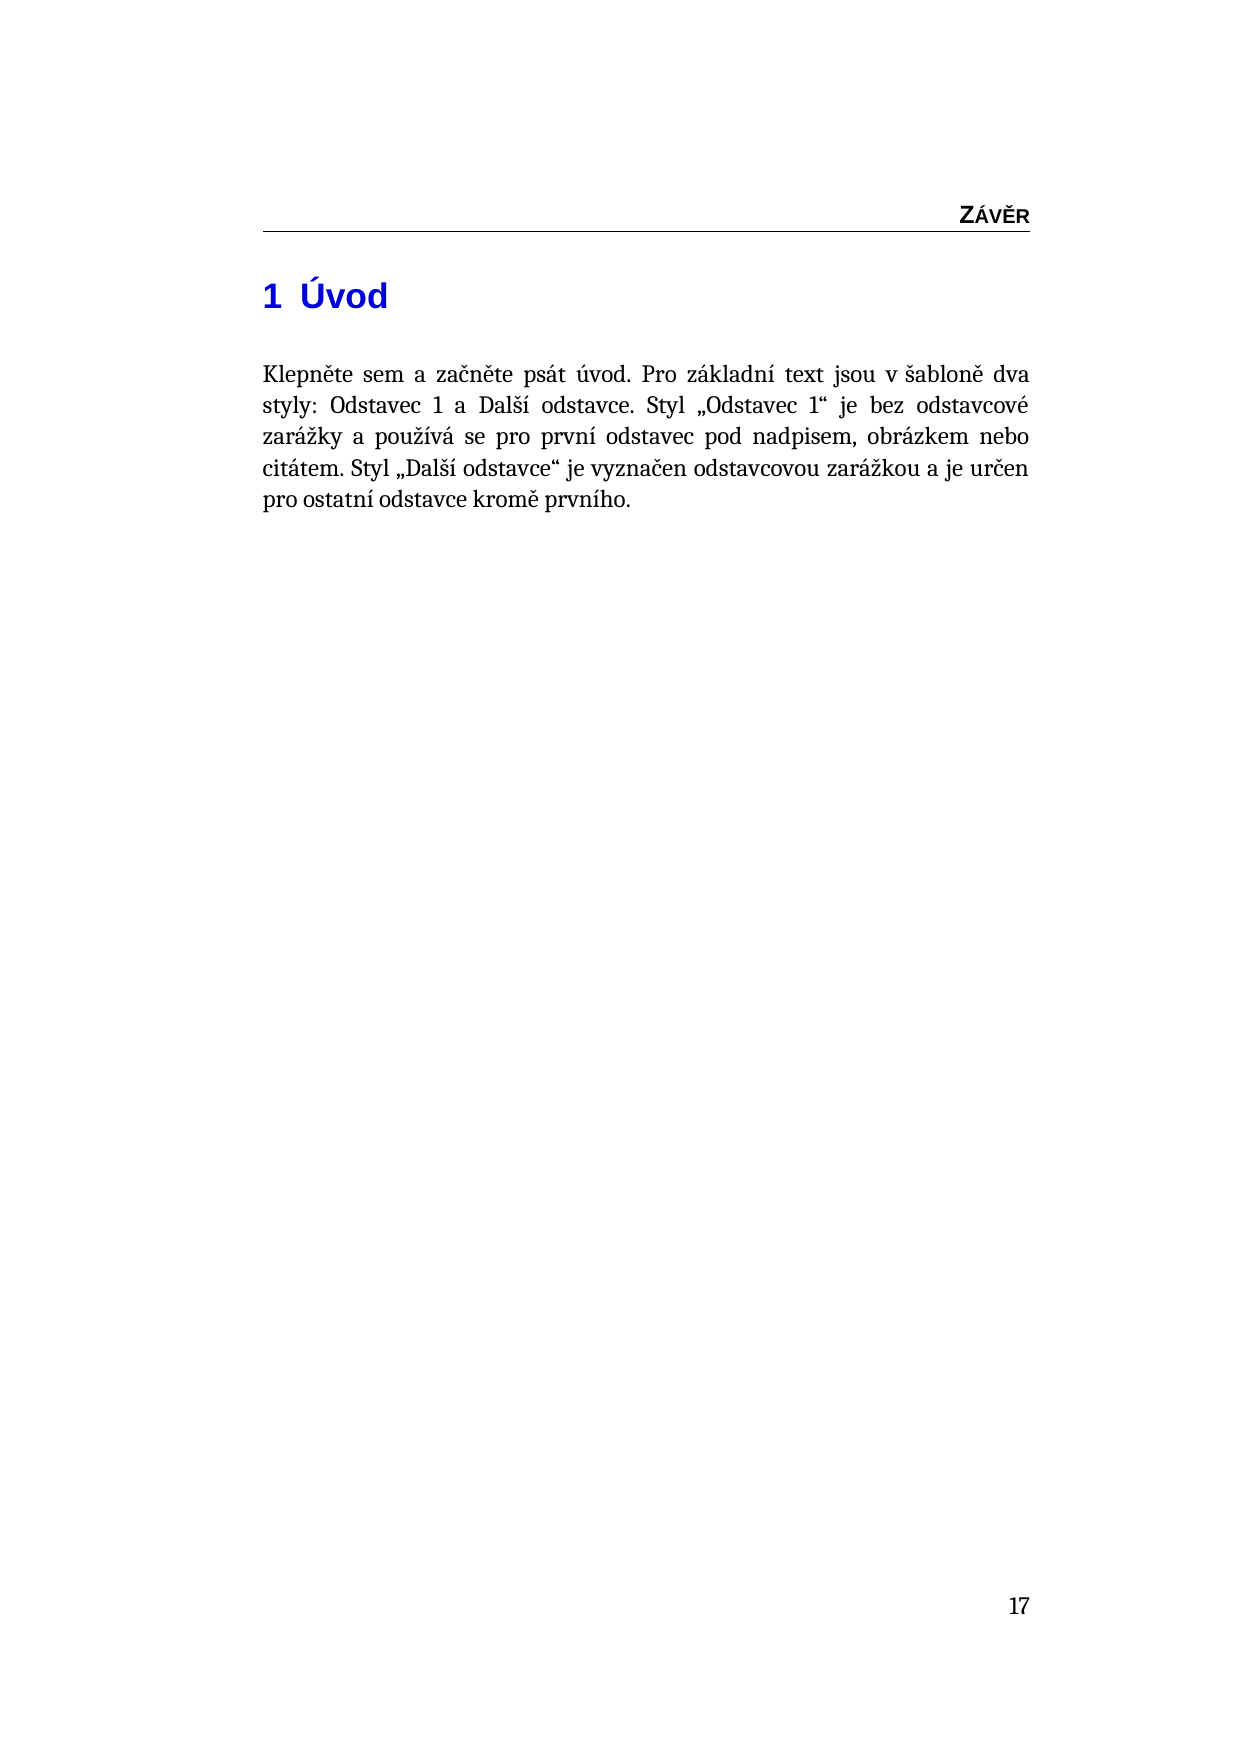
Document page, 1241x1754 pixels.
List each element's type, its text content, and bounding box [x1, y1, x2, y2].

subtitle Úvod [262, 270, 1030, 316]
